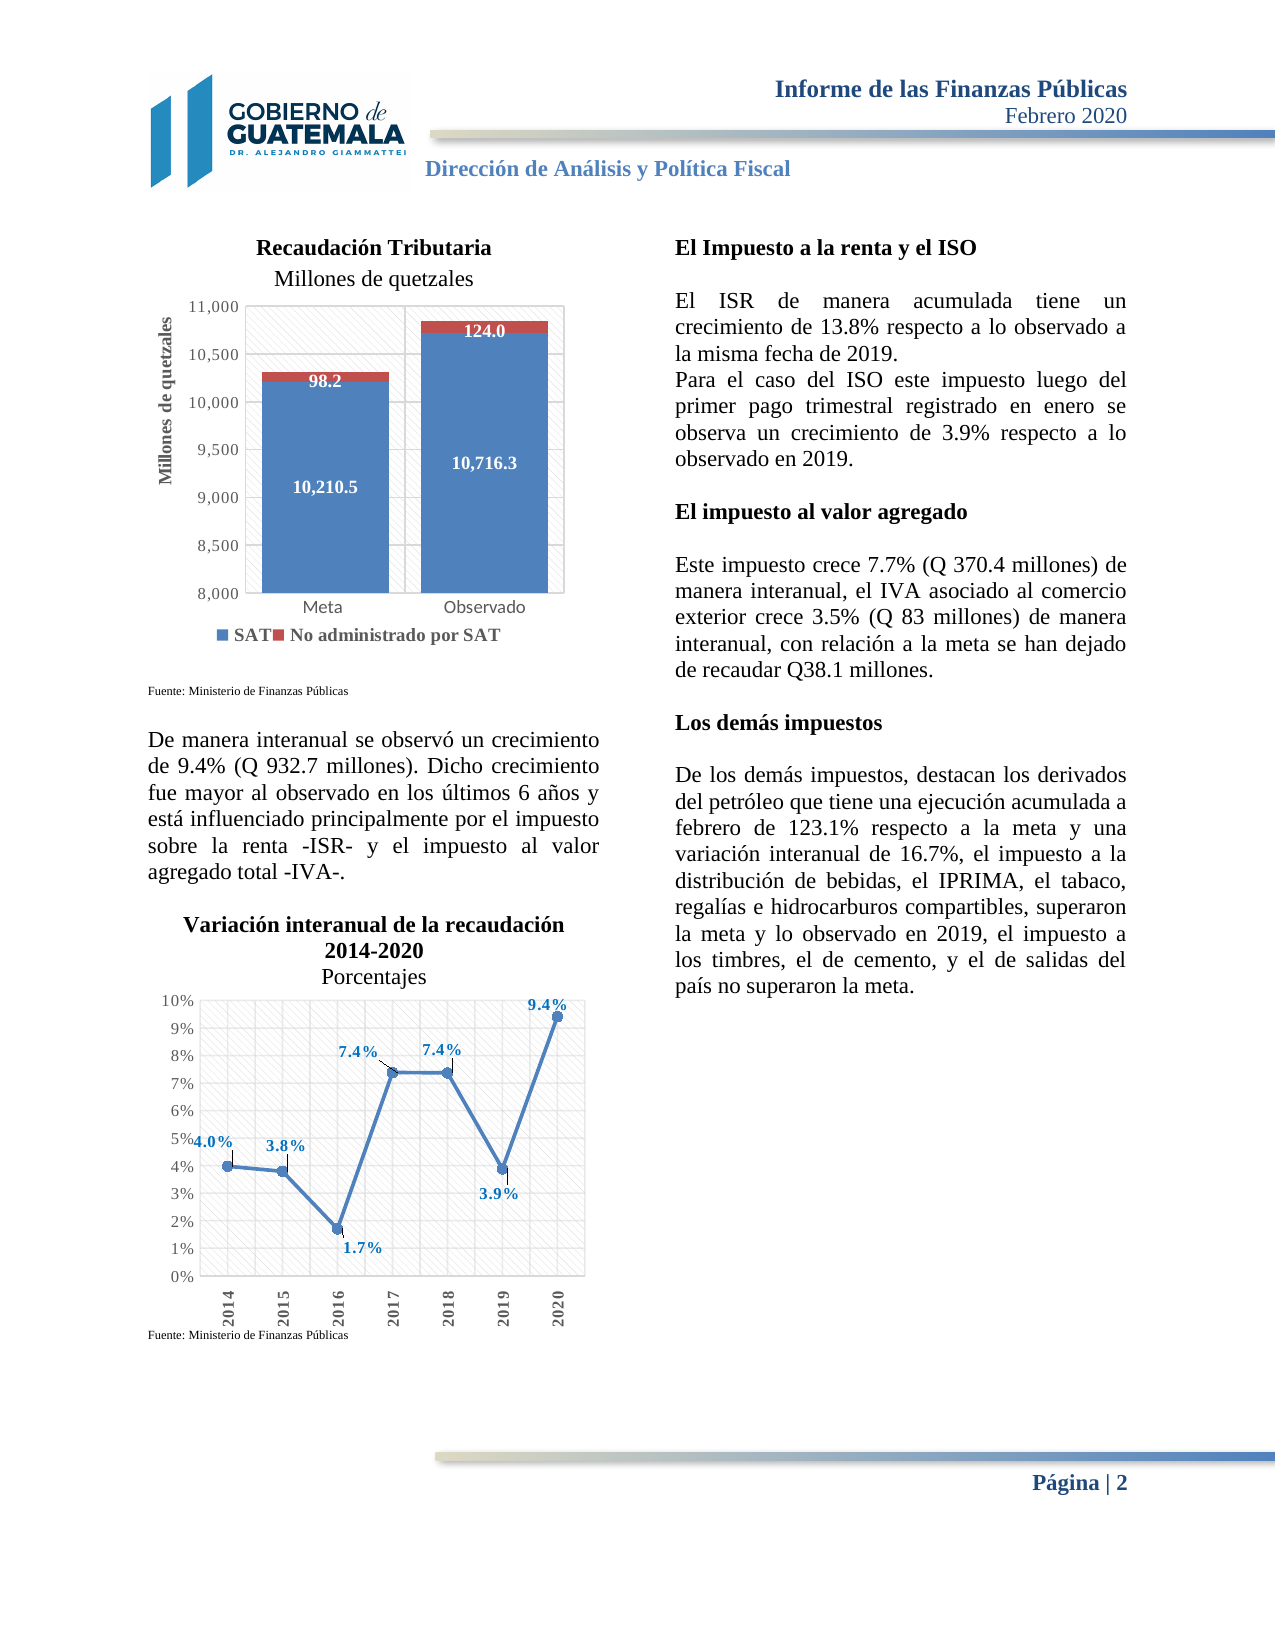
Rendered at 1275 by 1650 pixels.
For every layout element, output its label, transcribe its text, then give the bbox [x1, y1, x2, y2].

text Porcentajes [148, 963, 600, 990]
text El ISR de manera acumulada tiene un crecimiento de 13.8% respecto a lo observado a la misma fecha de 2019. [675, 287, 1127, 366]
text 2014-2020 [148, 937, 600, 963]
text Recaudación Tributaria [148, 234, 600, 261]
text Fuente: Ministerio de Finanzas Públicas [148, 683, 600, 698]
text El impuesto al valor agregado [675, 498, 1127, 524]
text Para el caso del ISO este impuesto luego del primer pago trimestral registrado en enero se observa un crecimiento de 3.9% respecto a lo observado en 2019. [675, 366, 1127, 472]
text De manera interanual se observó un crecimiento de 9.4% (Q 932.7 millones). Dicho crecimiento fue mayor al observado en los últimos 6 años y está influenciado principalmente por el impuesto sobre la renta -ISR- y el impuesto al valor agregado total -IVA-. [148, 726, 600, 884]
text Variación interanual de la recaudación [148, 911, 600, 937]
text De los demás impuestos, destacan los derivados del petróleo que tiene una ejecución acumulada a febrero de 123.1% respecto a la meta y una variación interanual de 16.7%, el impuesto a la distribución de bebidas, el IPRIMA, el tabaco, regalías e hidrocarburos compartibles, superaron la meta y lo observado en 2019, el impuesto a los timbres, el de cemento, y el de salidas del país no superaron la meta. [675, 761, 1127, 999]
text Fuente: Ministerio de Finanzas Públicas [148, 1328, 600, 1342]
picture [147, 73, 410, 193]
text Este impuesto crece 7.7% (Q 370.4 millones) de manera interanual, el IVA asociado al comercio exterior crece 3.5% (Q 83 millones) de manera interanual, con relación a la meta se han dejado de recaudar Q38.1 millones. [675, 551, 1127, 682]
text Millones de quetzales [148, 264, 600, 291]
text Los demás impuestos [675, 709, 1127, 735]
text El Impuesto a la renta y el ISO [675, 234, 1127, 261]
